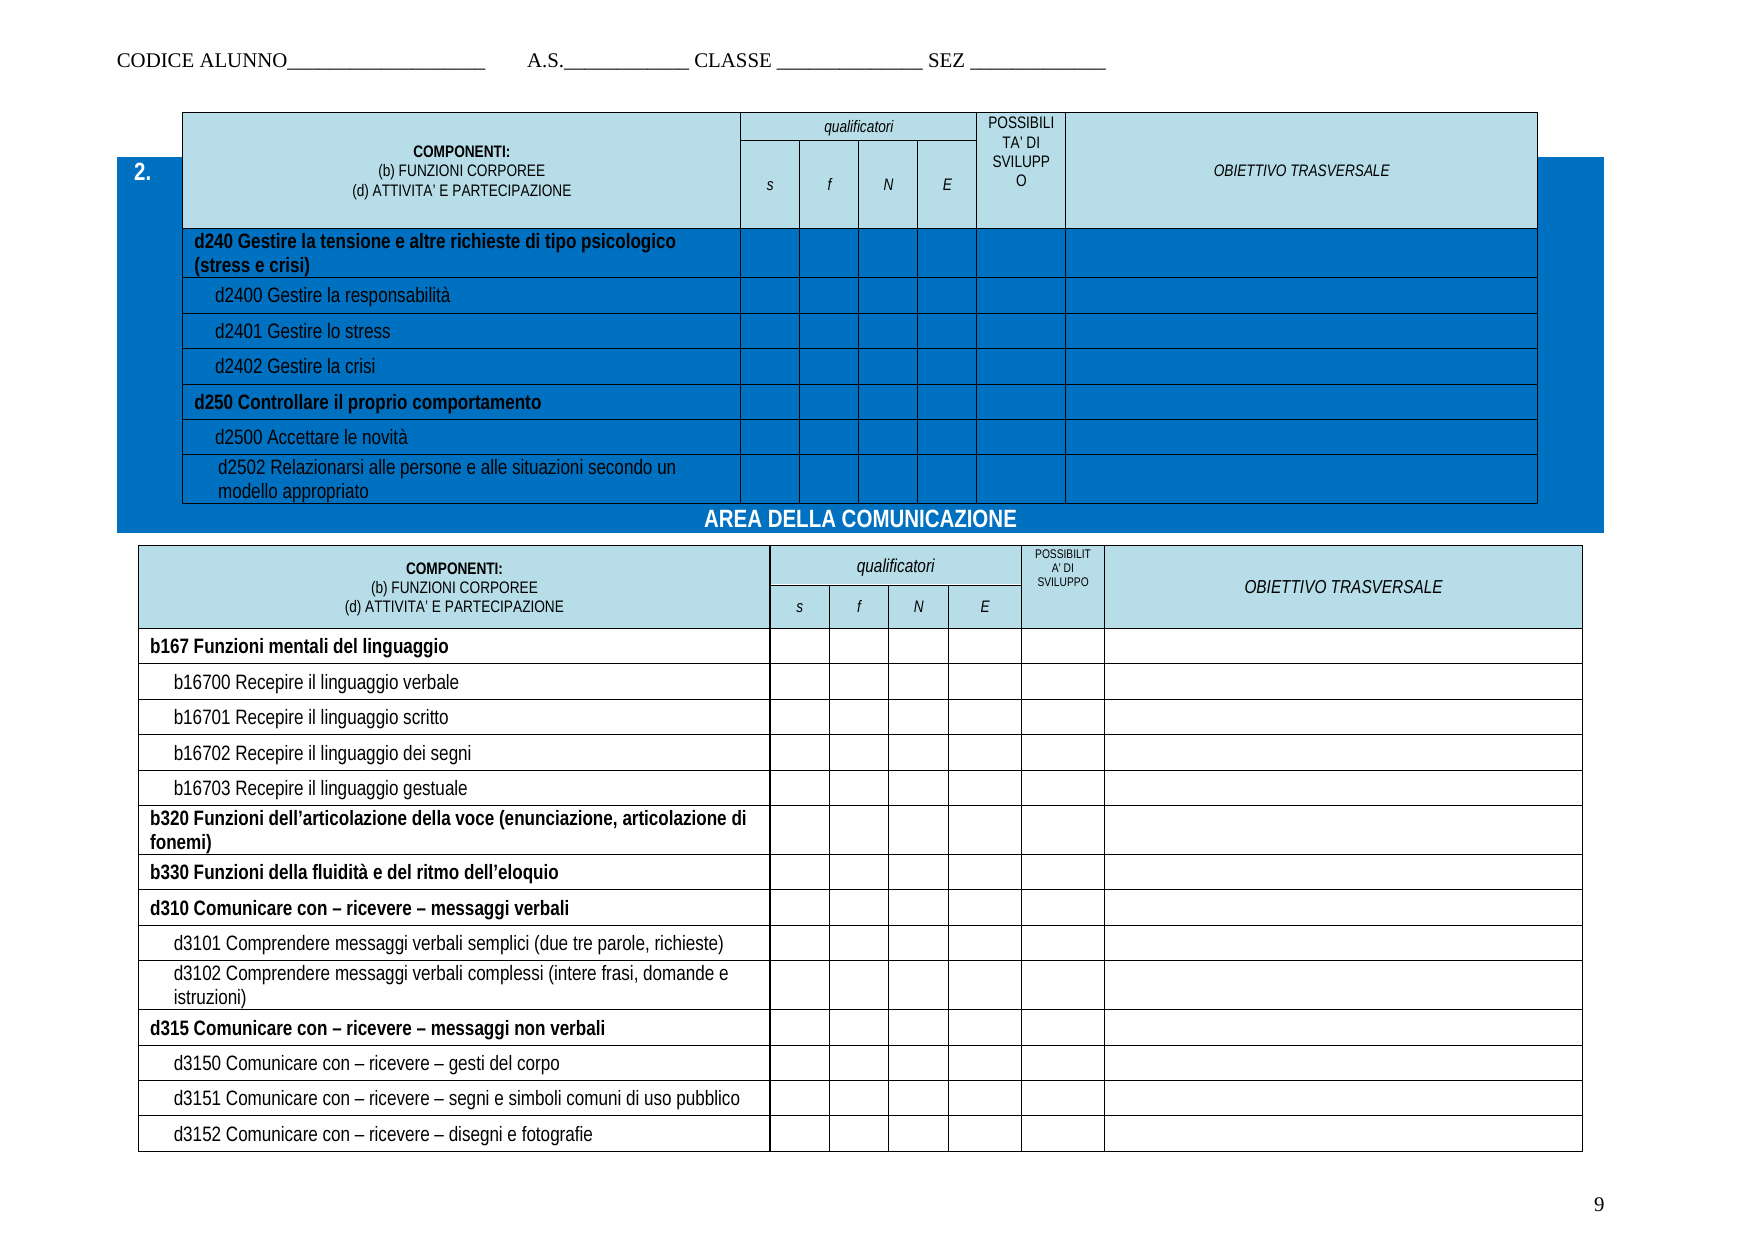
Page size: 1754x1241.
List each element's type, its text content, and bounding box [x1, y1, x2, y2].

table_cell [889, 1010, 948, 1044]
table_cell [859, 314, 917, 348]
table_cell d2400 Gestire la responsabilità [183, 278, 740, 313]
table_cell [800, 229, 858, 277]
table_cell [889, 771, 948, 805]
table_cell [771, 1081, 829, 1115]
table_cell [918, 455, 976, 503]
table_cell [889, 1081, 948, 1115]
table_cell [741, 455, 799, 503]
table_cell d3102 Comprendere messaggi verbali complessi (intere frasi, domande e istruzioni) [139, 961, 769, 1009]
table_cell [800, 314, 858, 348]
table_cell [859, 385, 917, 419]
table_cell [771, 1116, 829, 1151]
table_header COMPONENTI: (b) FUNZIONI CORPOREE (d) ATTIVITA’ E PARTECIPAZIONE [139, 546, 769, 628]
table_cell [741, 314, 799, 348]
table_cell [949, 1046, 1021, 1080]
table_cell b16703 Recepire il linguaggio gestuale [139, 771, 769, 805]
table_cell [949, 1010, 1021, 1044]
table_cell [859, 349, 917, 383]
table_cell E [949, 586, 1021, 628]
table_cell [771, 926, 829, 960]
table_cell f [830, 586, 888, 628]
table_cell [977, 278, 1065, 313]
table_cell [889, 664, 948, 699]
table_cell [977, 420, 1065, 454]
table_cell [1066, 349, 1537, 383]
table_cell d2401 Gestire lo stress [183, 314, 740, 348]
table_cell [1066, 455, 1537, 503]
table_cell [741, 278, 799, 313]
table_cell [771, 771, 829, 805]
table_cell [1105, 890, 1582, 925]
table_cell b16701 Recepire il linguaggio scritto [139, 700, 769, 734]
table_cell [949, 806, 1021, 854]
table_cell d315 Comunicare con – ricevere – messaggi non verbali [139, 1010, 769, 1044]
table_cell [1105, 771, 1582, 805]
table_cell [771, 735, 829, 769]
table_cell [949, 855, 1021, 889]
table_cell [889, 700, 948, 734]
table_cell [918, 349, 976, 383]
table_cell [830, 890, 888, 925]
table_cell [741, 229, 799, 277]
table_cell [859, 420, 917, 454]
table_cell [830, 735, 888, 769]
table_cell d3151 Comunicare con – ricevere – segni e simboli comuni di uso pubblico [139, 1081, 769, 1115]
table_cell [830, 806, 888, 854]
table_cell b330 Funzioni della fluidità e del ritmo dell’eloquio [139, 855, 769, 889]
table_cell d2502 Relazionarsi alle persone e alle situazioni secondo un modello appropriato [183, 455, 740, 503]
table_cell [771, 1046, 829, 1080]
table_cell b16702 Recepire il linguaggio dei segni [139, 735, 769, 769]
table_cell [741, 349, 799, 383]
table_cell [949, 926, 1021, 960]
table_cell [1105, 1081, 1582, 1115]
table_cell [1022, 855, 1104, 889]
table_cell [830, 1010, 888, 1044]
table_cell [1105, 700, 1582, 734]
table_cell [1105, 1116, 1582, 1151]
table_cell [1105, 961, 1582, 1009]
table_cell [771, 855, 829, 889]
table_cell [741, 385, 799, 419]
table_cell [859, 229, 917, 277]
table_cell [830, 771, 888, 805]
table_cell [889, 1046, 948, 1080]
table_cell [1105, 735, 1582, 769]
table_cell N [889, 586, 948, 628]
table_cell [1105, 629, 1582, 663]
table_cell [771, 664, 829, 699]
table_cell f [800, 141, 858, 228]
table_cell [977, 229, 1065, 277]
table_cell [1105, 806, 1582, 854]
text 2. AREA DELLA COMUNICAZIONE [117, 157, 1604, 533]
table_header qualificatori [741, 113, 976, 140]
table_header POSSIBILITA’ DI SVILUPPO [977, 113, 1065, 228]
table_cell [1105, 664, 1582, 699]
table_cell [830, 664, 888, 699]
table_cell [949, 771, 1021, 805]
table_cell [949, 1081, 1021, 1115]
table_cell [949, 629, 1021, 663]
table_cell d240 Gestire la tensione e altre richieste di tipo psicologico (stress e crisi) [183, 229, 740, 277]
table_cell s [771, 586, 829, 628]
table_cell [1022, 806, 1104, 854]
table_cell d3152 Comunicare con – ricevere – disegni e fotografie [139, 1116, 769, 1151]
table_header COMPONENTI: (b) FUNZIONI CORPOREE (d) ATTIVITA’ E PARTECIPAZIONE [183, 113, 740, 228]
table_cell [800, 455, 858, 503]
table_cell [771, 700, 829, 734]
table_cell [977, 385, 1065, 419]
table_cell [800, 385, 858, 419]
table_cell [830, 926, 888, 960]
table_cell [889, 806, 948, 854]
table_header POSSIBILITA’ DI SVILUPPO [1022, 546, 1104, 628]
table_cell [1022, 1116, 1104, 1151]
table_cell [1105, 1046, 1582, 1080]
table_cell [1022, 771, 1104, 805]
table_cell [918, 420, 976, 454]
table_cell [771, 629, 829, 663]
table_cell [771, 1010, 829, 1044]
table_cell [741, 420, 799, 454]
table_cell [889, 961, 948, 1009]
table_cell [949, 890, 1021, 925]
table_cell [949, 1116, 1021, 1151]
table_cell [1066, 385, 1537, 419]
table_header OBIETTIVO TRASVERSALE [1066, 113, 1537, 228]
table_cell [977, 455, 1065, 503]
table_cell [1022, 700, 1104, 734]
table_cell [1022, 926, 1104, 960]
table_cell [949, 700, 1021, 734]
table_cell [949, 735, 1021, 769]
table_cell [949, 664, 1021, 699]
table_cell [889, 735, 948, 769]
table_cell [1022, 629, 1104, 663]
table_cell [830, 1116, 888, 1151]
table_cell [889, 855, 948, 889]
table_cell [1022, 664, 1104, 699]
table_cell [1022, 961, 1104, 1009]
table_cell [830, 629, 888, 663]
table_cell d3150 Comunicare con – ricevere – gesti del corpo [139, 1046, 769, 1080]
table_cell [1022, 735, 1104, 769]
table_cell [889, 1116, 948, 1151]
table_cell [830, 700, 888, 734]
table_cell [800, 420, 858, 454]
table_cell N [859, 141, 917, 228]
table_cell [771, 961, 829, 1009]
table_cell d250 Controllare il proprio comportamento [183, 385, 740, 419]
table_cell d2500 Accettare le novità [183, 420, 740, 454]
table_cell [830, 855, 888, 889]
table_cell b16700 Recepire il linguaggio verbale [139, 664, 769, 699]
table_cell b167 Funzioni mentali del linguaggio [139, 629, 769, 663]
table_cell [1022, 890, 1104, 925]
table_cell [1066, 278, 1537, 313]
table_header qualificatori [771, 546, 1021, 584]
table_cell [1022, 1010, 1104, 1044]
table_cell [771, 806, 829, 854]
table_cell [949, 961, 1021, 1009]
table_cell [800, 349, 858, 383]
table_cell [1105, 855, 1582, 889]
table_cell [918, 229, 976, 277]
table_cell [859, 278, 917, 313]
table_cell [771, 890, 829, 925]
table_cell [859, 455, 917, 503]
table_cell [977, 314, 1065, 348]
table_cell [1105, 1010, 1582, 1044]
table_cell [1022, 1081, 1104, 1115]
table_cell [1066, 314, 1537, 348]
table_cell [1105, 926, 1582, 960]
table_cell s [741, 141, 799, 228]
table_cell [889, 629, 948, 663]
table_cell d2402 Gestire la crisi [183, 349, 740, 383]
table_cell [918, 385, 976, 419]
table_cell [889, 926, 948, 960]
table_cell [889, 890, 948, 925]
table_cell [918, 314, 976, 348]
table_cell [1022, 1046, 1104, 1080]
table_cell [830, 1046, 888, 1080]
table_cell [830, 1081, 888, 1115]
table_cell d3101 Comprendere messaggi verbali semplici (due tre parole, richieste) [139, 926, 769, 960]
table_header OBIETTIVO TRASVERSALE [1105, 546, 1582, 628]
table_cell [800, 278, 858, 313]
table_cell d310 Comunicare con – ricevere – messaggi verbali [139, 890, 769, 925]
table_cell E [918, 141, 976, 228]
table_cell [1066, 420, 1537, 454]
table_cell [1066, 229, 1537, 277]
table_cell [977, 349, 1065, 383]
table_cell [918, 278, 976, 313]
table_cell b320 Funzioni dell’articolazione della voce (enunciazione, articolazione di fonemi) [139, 806, 769, 854]
table_cell [830, 961, 888, 1009]
